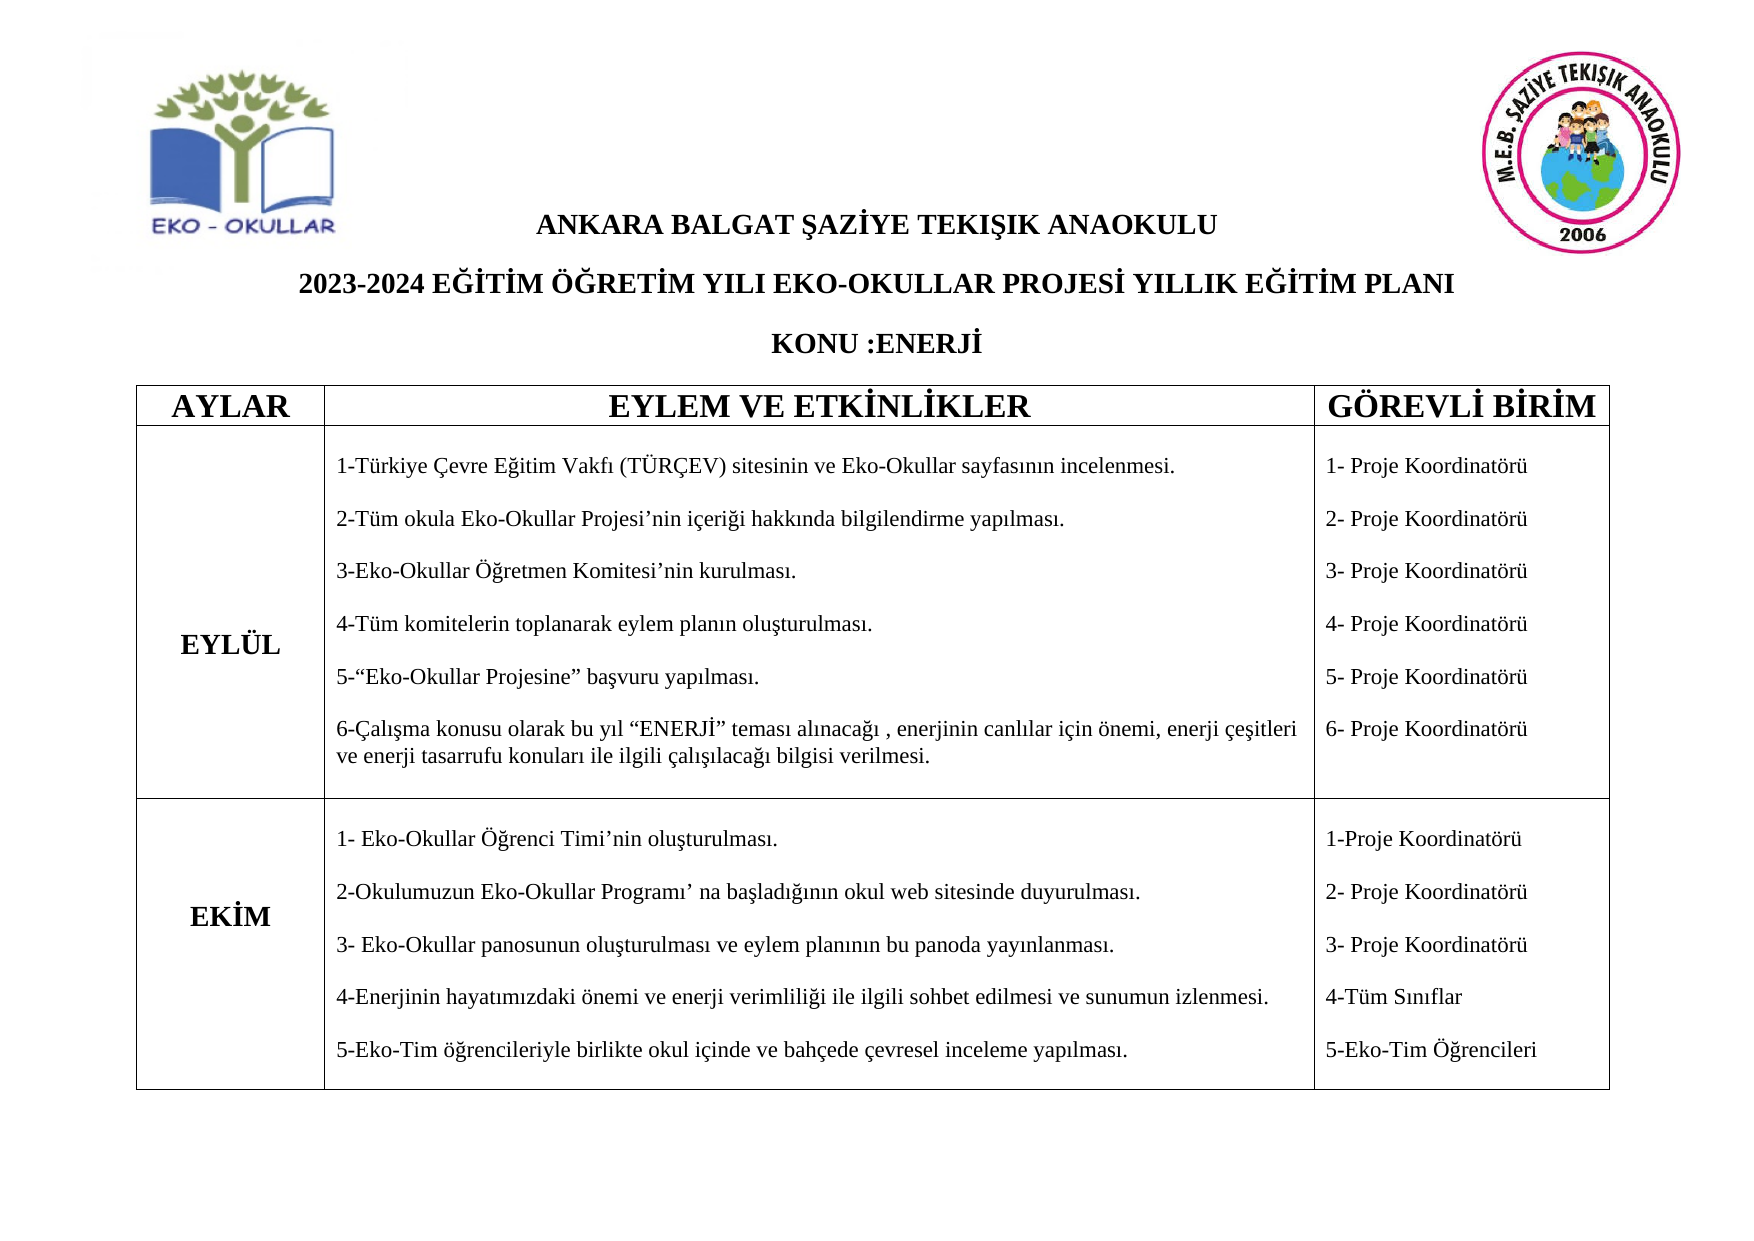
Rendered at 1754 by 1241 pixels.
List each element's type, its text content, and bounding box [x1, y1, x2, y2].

picture [1479, 50, 1682, 256]
table_cell EKİM [137, 799, 324, 1089]
table_cell 1-Türkiye Çevre Eğitim Vakfı (TÜRÇEV) sitesinin ve Eko-Okullar sayfasının incelenmesi. 2-Tüm okula Eko-Okullar Projesi’nin içeriği hakkında bilgilendirme yapılması. 3-Eko-Okullar Öğretmen Komitesi’nin kurulması. 4-Tüm komitelerin toplanarak eylem planın oluşturulması. 5-“Eko-Okullar Projesine” başvuru yapılması. 6-Çalışma konusu olarak bu yıl “ENERJİ” teması alınacağı , enerjinin canlılar için önemi, enerji çeşitleri ve enerji tasarrufu konuları ile ilgili çalışılacağı bilgisi verilmesi. [325, 426, 1314, 798]
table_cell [1315, 799, 1609, 1089]
text ANKARA BALGAT ŞAZİYE TEKIŞIK ANAOKULU [148, 207, 1606, 241]
table_header GÖREVLİ BİRİM [1315, 386, 1609, 424]
table_header EYLEM VE ETKİNLİKLER [325, 386, 1314, 424]
text 2023-2024 EĞİTİM ÖĞRETİM YILI EKO-OKULLAR PROJESİ YILLIK EĞİTİM PLANI [148, 266, 1606, 300]
picture [78, 29, 408, 275]
table_header AYLAR [137, 386, 324, 424]
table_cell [325, 799, 1314, 1089]
table_cell EYLÜL [137, 426, 324, 798]
text KONU :ENERJİ [148, 326, 1606, 359]
table_cell 1- Proje Koordinatörü 2- Proje Koordinatörü 3- Proje Koordinatörü 4- Proje Koordinatörü 5- Proje Koordinatörü 6- Proje Koordinatörü [1315, 426, 1609, 798]
